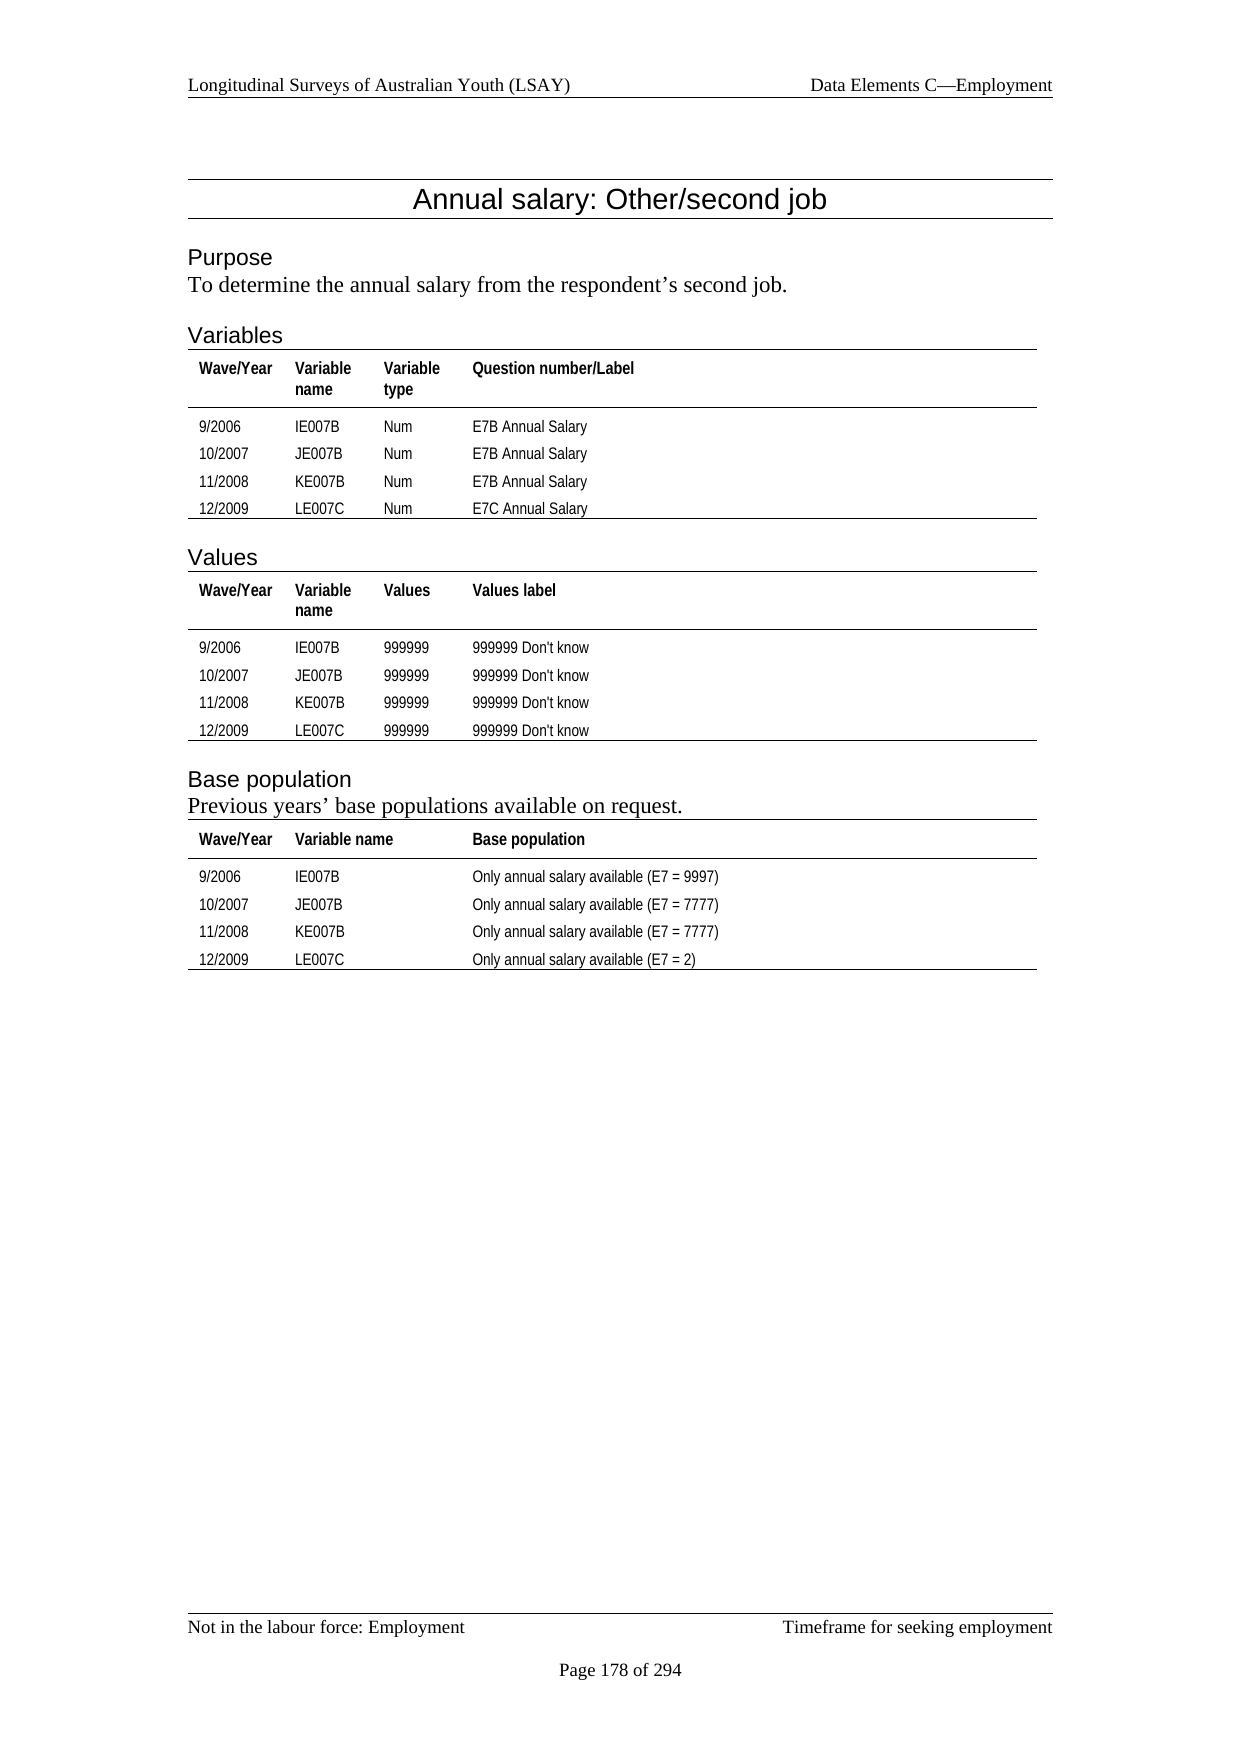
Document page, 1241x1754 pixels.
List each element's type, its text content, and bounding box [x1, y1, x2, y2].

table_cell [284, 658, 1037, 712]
text To determine the annual salary from the respondent’s second job. [187, 270, 1053, 297]
subtitle Values [187, 544, 1053, 571]
subtitle Variables [187, 322, 1053, 349]
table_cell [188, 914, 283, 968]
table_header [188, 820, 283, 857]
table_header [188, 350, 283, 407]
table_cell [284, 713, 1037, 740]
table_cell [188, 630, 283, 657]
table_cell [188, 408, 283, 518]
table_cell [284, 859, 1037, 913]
text Previous years’ base populations available on request. [187, 792, 1053, 819]
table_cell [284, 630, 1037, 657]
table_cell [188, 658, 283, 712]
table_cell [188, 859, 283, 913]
subtitle Base population [187, 766, 1053, 792]
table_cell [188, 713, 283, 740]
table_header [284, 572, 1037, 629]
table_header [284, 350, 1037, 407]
subtitle Annual salary: Other/second job [187, 180, 1053, 219]
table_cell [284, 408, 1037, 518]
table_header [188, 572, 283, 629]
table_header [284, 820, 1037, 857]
subtitle Purpose [187, 244, 1053, 270]
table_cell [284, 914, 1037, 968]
